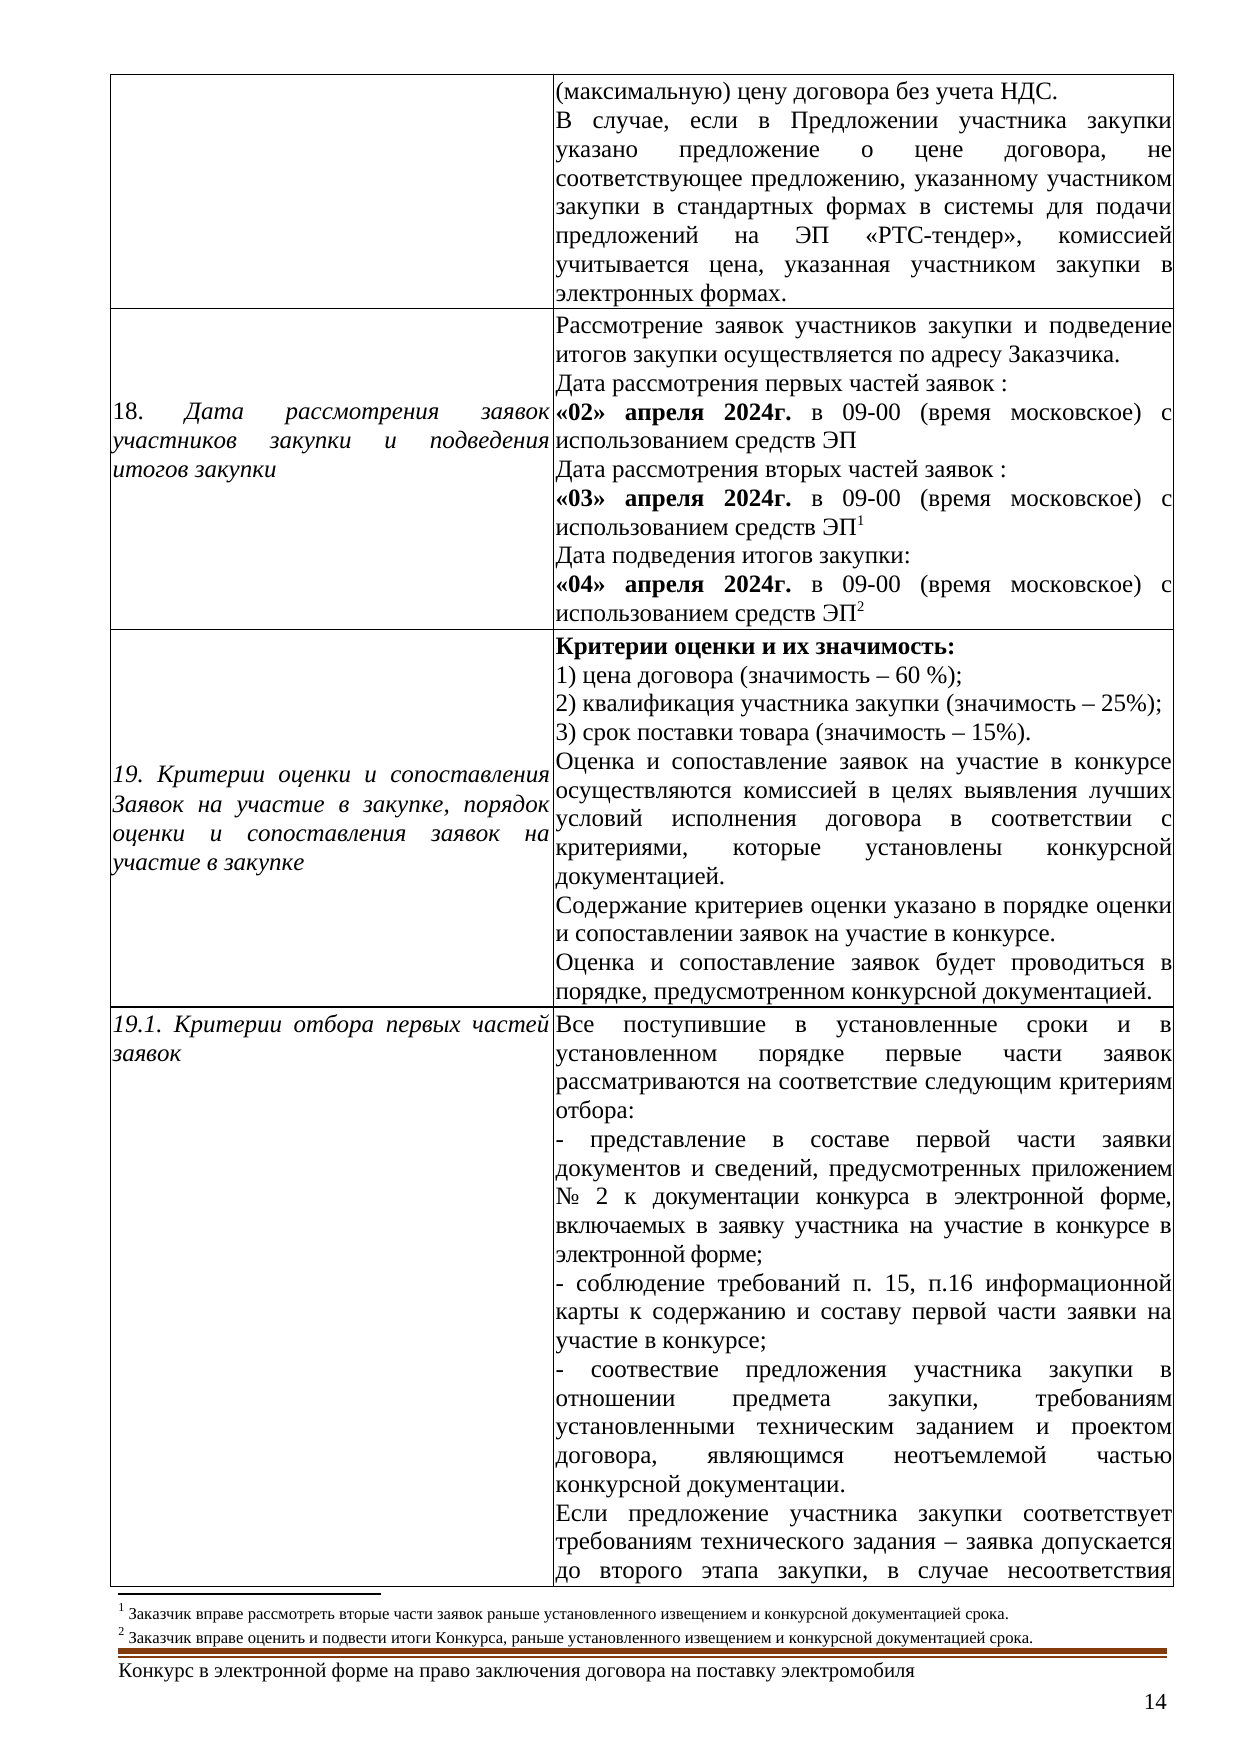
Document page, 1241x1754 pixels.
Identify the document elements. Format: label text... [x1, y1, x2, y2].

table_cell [554, 1008, 1173, 1586]
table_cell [111, 1008, 553, 1586]
table_cell Рассмотрение заявок участников закупки и подведение итогов закупки осуществляется по адресу Заказчика. Дата рассмотрения первых частей заявок : «02» апреля 2024г. в 09-00 (время московское) с использованием средств ЭП Дата рассмотрения вторых частей заявок : «03» апреля 2024г. в 09-00 (время московское) с использованием средств ЭП Дата подведения итогов закупки: «04» апреля 2024г. в 09-00 (время московское) с использованием средств ЭП [554, 309, 1173, 628]
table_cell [554, 75, 1173, 308]
table_cell 18. Дата рассмотрения заявок участников закупки и подведения итогов закупки [111, 309, 553, 628]
table_cell 19. Критерии оценки и сопоставления Заявок на участие в закупке, порядок оценки и сопоставления заявок на участие в закупке [111, 630, 553, 1006]
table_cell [111, 75, 553, 308]
table_cell Критерии оценки и их значимость: 1) цена договора (значимость – 60 %); 2) квалификация участника закупки (значимость – 25%); 3) срок поставки товара (значимость – 15%). Оценка и сопоставление заявок на участие в конкурсе осуществляются комиссией в целях выявления лучших условий исполнения договора в соответствии с критериями, которые установлены конкурсной документацией. Содержание критериев оценки указано в порядке оценки и сопоставлении заявок на участие в конкурсе. Оценка и сопоставление заявок будет проводиться в порядке, предусмотренном конкурсной документацией. [554, 630, 1173, 1006]
